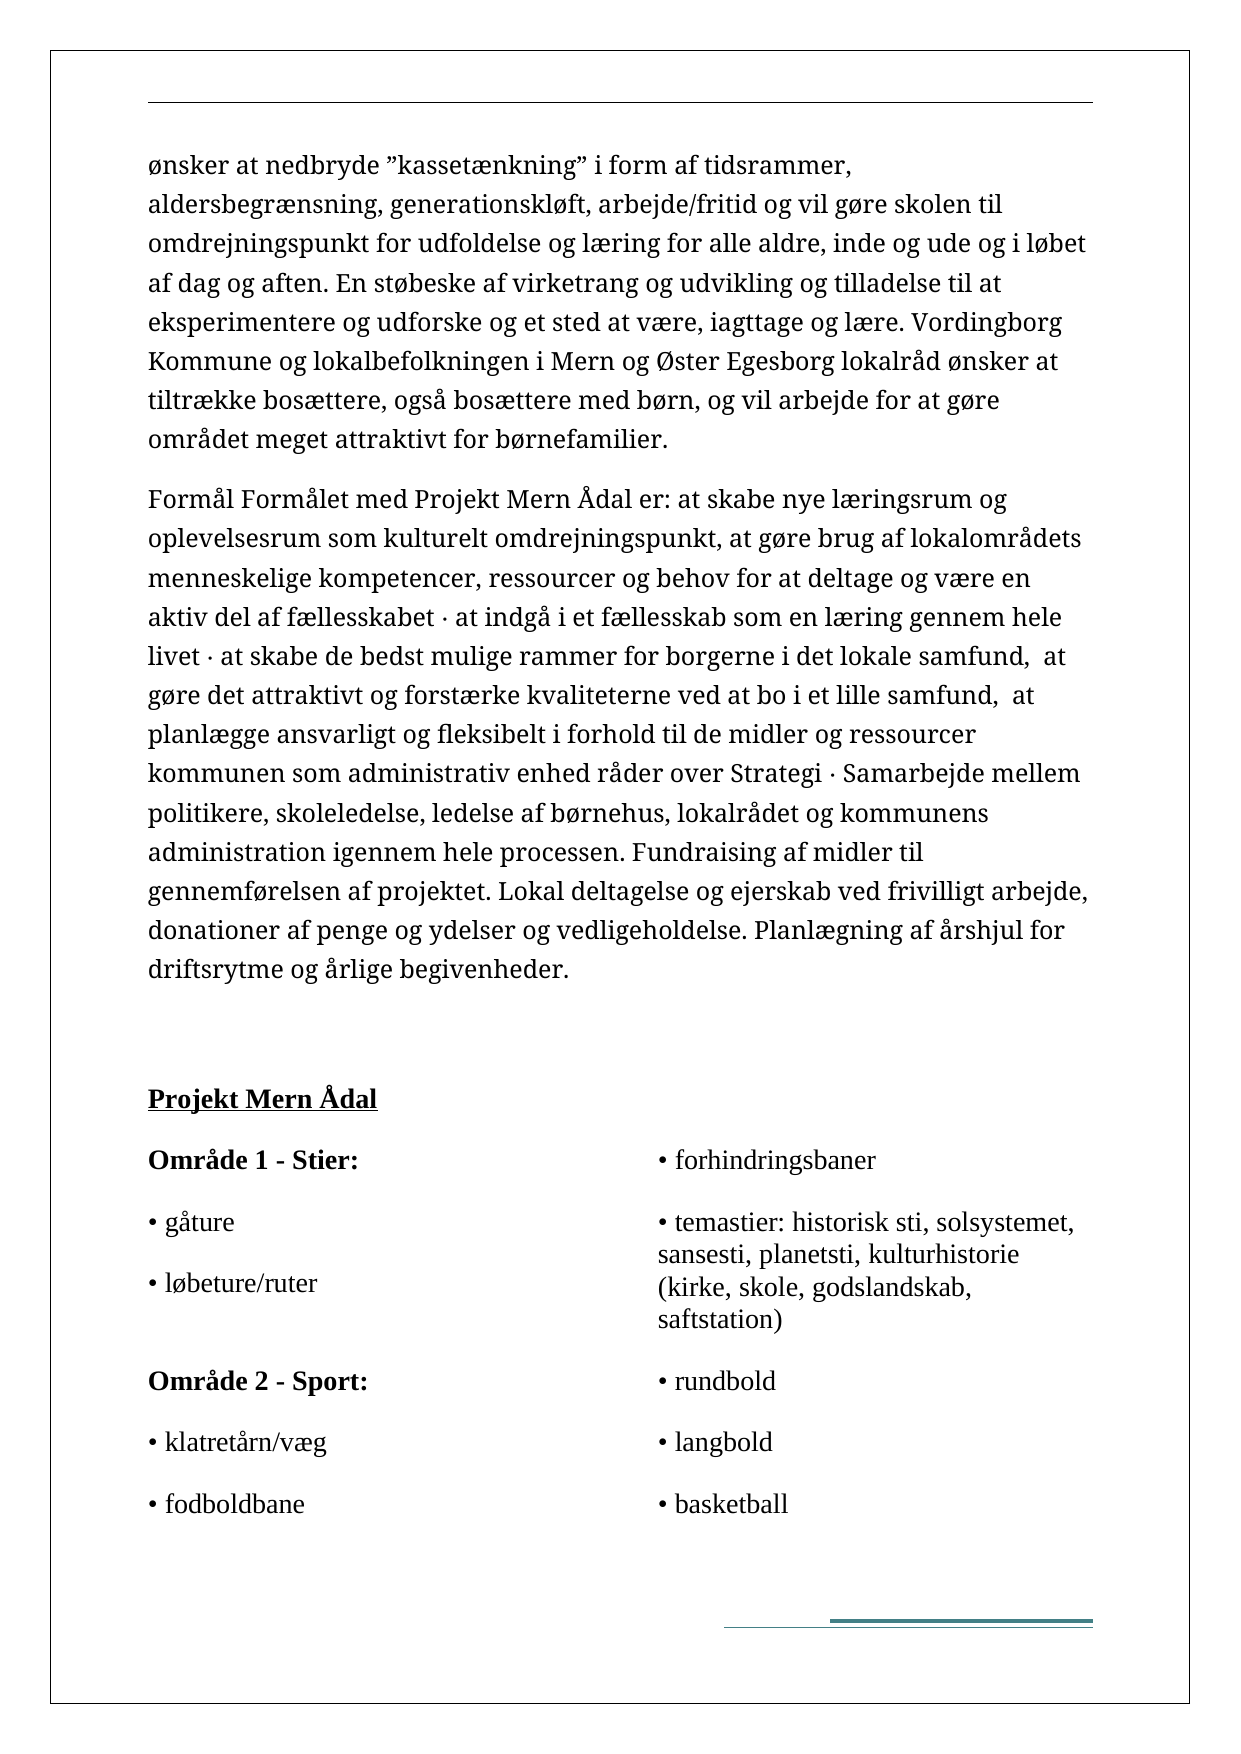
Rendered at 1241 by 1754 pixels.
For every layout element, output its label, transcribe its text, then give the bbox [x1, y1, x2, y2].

text • gåture [148, 1205, 583, 1237]
text Område 1 - Stier: [148, 1143, 583, 1176]
text • forhindringsbaner [658, 1143, 1093, 1176]
text • temastier: historisk sti, solsystemet, sansesti, planetsti, kulturhistorie (kirke, skole, godslandskab, saftstation) [658, 1205, 1093, 1334]
text • fodboldbane [148, 1487, 583, 1519]
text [148, 148, 1093, 456]
text Område 2 - Sport: [148, 1364, 583, 1396]
text • klatretårn/væg [148, 1425, 583, 1458]
text • rundbold [658, 1364, 1093, 1396]
text Projekt Mern Ådal [148, 1082, 1093, 1114]
text • basketball [658, 1487, 1093, 1519]
text • langbold [658, 1425, 1093, 1458]
text • løbeture/ruter [148, 1266, 583, 1299]
text Formål Formålet med Projekt Mern Ådal er: at skabe nye læringsrum og oplevelsesrum som kulturelt omdrejningspunkt, at gøre brug af lokalområdets menneskelige kompetencer, ressourcer og behov for at deltage og være en aktiv del af fællesskabet ⋅ at indgå i et fællesskab som en læring gennem hele livet ⋅ at skabe de bedst mulige rammer for borgerne i det lokale samfund, at gøre det attraktivt og forstærke kvaliteterne ved at bo i et lille samfund, at planlægge ansvarligt og fleksibelt i forhold til de midler og ressourcer kommunen som administrativ enhed råder over Strategi ⋅ Samarbejde mellem politikere, skoleledelse, ledelse af børnehus, lokalrådet og kommunens administration igennem hele processen. Fundraising af midler til gennemførelsen af projektet. Lokal deltagelse og ejerskab ved frivilligt arbejde, donationer af penge og ydelser og vedligeholdelse. Planlægning af årshjul for driftsrytme og årlige begivenheder. [148, 482, 1093, 986]
